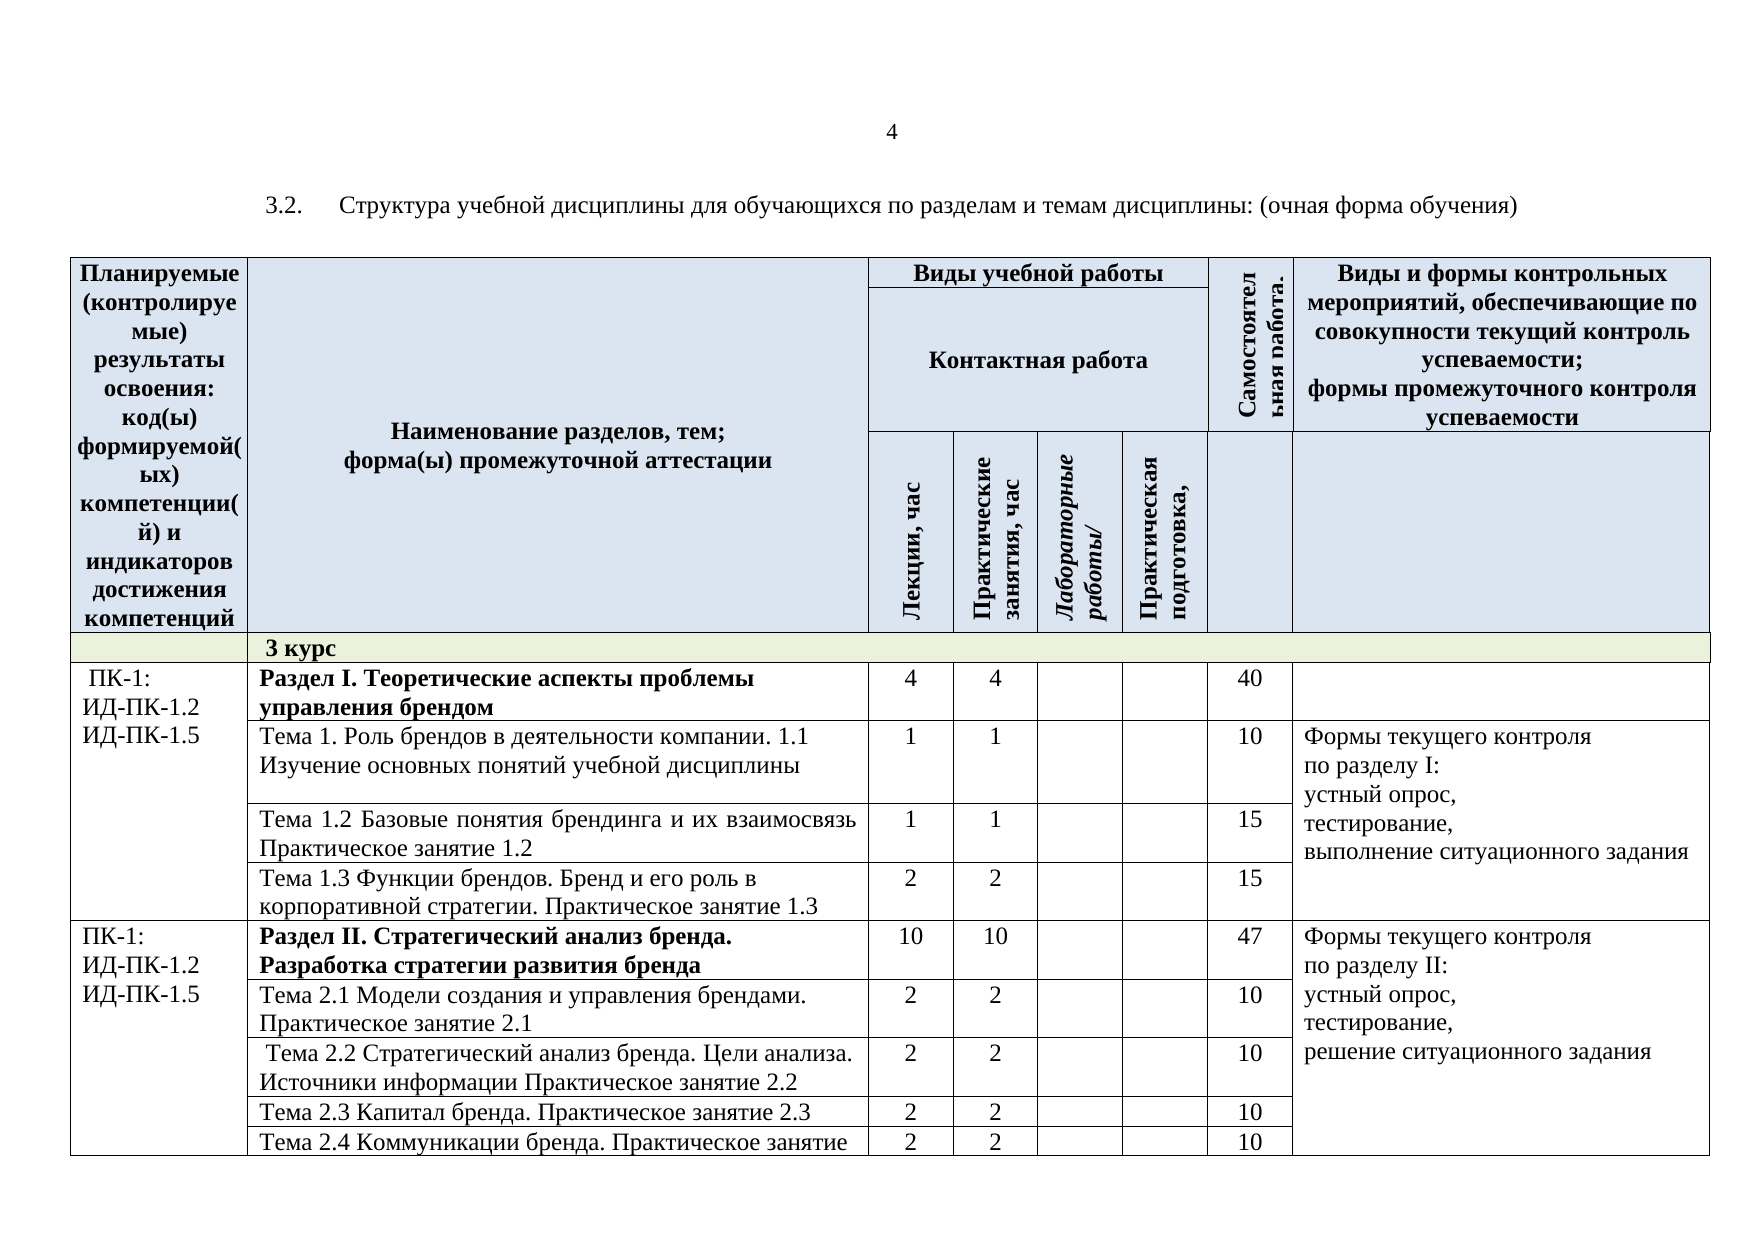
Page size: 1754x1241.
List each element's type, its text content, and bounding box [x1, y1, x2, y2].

table_cell 2 [954, 1038, 1037, 1096]
table_cell Раздел II. Стратегический анализ бренда. Разработка стратегии развития бренда [248, 921, 868, 979]
table_cell 2 [954, 980, 1037, 1037]
table_cell Тема 2.2 Стратегический анализ бренда. Цели анализа. Источники информации Практическое занятие 2.2 [248, 1038, 868, 1096]
table_cell [1123, 804, 1207, 862]
table_cell Тема 2.3 Капитал бренда. Практическое занятие 2.3 [248, 1097, 868, 1126]
table_cell 2 [869, 863, 953, 920]
table_cell 2 [869, 1127, 953, 1155]
table_cell Тема 2.4 Коммуникации бренда. Практическое занятие 2.4 [248, 1127, 868, 1155]
table_cell 15 [1208, 804, 1292, 862]
subtitle Структура учебной дисциплины для обучающихся по разделам и темам дисциплины: (очная форма обучения) [118, 190, 1665, 218]
table_header Виды учебной работы [869, 258, 1208, 287]
table_cell [1123, 921, 1207, 979]
table_header Виды и формы контрольных мероприятий, обеспечивающие по совокупности текущий контроль успеваемости; формы промежуточного контроля успеваемости [1294, 258, 1710, 431]
table_cell 4 [954, 663, 1037, 720]
table_cell Тема 2.1 Модели создания и управления брендами. Практическое занятие 2.1 [248, 980, 868, 1037]
table_cell [1038, 863, 1122, 920]
table_cell 10 [1208, 721, 1292, 803]
table_cell [1293, 663, 1709, 720]
table_cell [1038, 1097, 1122, 1126]
table_cell [71, 633, 247, 662]
table_cell 10 [1208, 980, 1292, 1037]
table_cell [1038, 663, 1122, 720]
table_cell 15 [1208, 863, 1292, 920]
table_cell 2 [869, 1097, 953, 1126]
table_cell ПК-1: ИД-ПК-1.2 ИД-ПК-1.5 [71, 663, 247, 920]
table_cell 4 [869, 663, 953, 720]
table_cell Практические занятия, час [954, 432, 1037, 632]
table_cell [1123, 663, 1207, 720]
table_cell 1 [869, 721, 953, 803]
table_cell [1123, 1097, 1207, 1126]
table_cell Формы текущего контроля по разделу I: устный опрос, тестирование, выполнение ситуационного задания [1293, 721, 1709, 920]
table_cell 10 [1208, 1038, 1292, 1096]
table_cell [1123, 721, 1207, 803]
table_cell [1208, 432, 1292, 632]
table_cell [1123, 863, 1207, 920]
table_cell 2 [869, 1038, 953, 1096]
table_cell [1293, 432, 1709, 632]
table_cell [1038, 980, 1122, 1037]
table_cell [1038, 721, 1122, 803]
table_header Самостоятельная работа, час [1209, 258, 1293, 431]
table_cell [1038, 1127, 1122, 1155]
table_cell 3 курс [248, 633, 1710, 662]
table_cell [1123, 1127, 1207, 1155]
table_header Планируемые (контролируемые) результаты освоения: код(ы) формируемой(ых) компетенции(й) и индикаторов достижения компетенций [71, 258, 247, 632]
table_cell 40 [1208, 663, 1292, 720]
table_cell [1038, 1038, 1122, 1096]
table_cell 1 [954, 804, 1037, 862]
table_cell [1038, 921, 1122, 979]
table_cell Лабораторные работы/ индивидуальные занятия, час [1038, 432, 1122, 632]
table_cell 1 [954, 721, 1037, 803]
table_cell 2 [954, 1097, 1037, 1126]
table_cell Тема 1.3 Функции брендов. Бренд и его роль в корпоративной стратегии. Практическое занятие 1.3 [248, 863, 868, 920]
table_cell 2 [869, 980, 953, 1037]
table_cell ПК-1: ИД-ПК-1.2 ИД-ПК-1.5 [71, 921, 247, 1155]
table_header Наименование разделов, тем; форма(ы) промежуточной аттестации [248, 258, 868, 632]
table_cell [1038, 804, 1122, 862]
table_cell Тема 1. Роль брендов в деятельности компании. 1.1 Изучение основных понятий учебной дисциплины [248, 721, 868, 803]
table_cell 10 [954, 921, 1037, 979]
table_cell 10 [1208, 1127, 1292, 1155]
table_cell Тема 1.2 Базовые понятия брендинга и их взаимосвязь Практическое занятие 1.2 [248, 804, 868, 862]
table_cell 1 [869, 804, 953, 862]
table_cell Практическая подготовка, час [1123, 432, 1207, 632]
table_cell 10 [1208, 1097, 1292, 1126]
table_cell 47 [1208, 921, 1292, 979]
table_cell [1123, 980, 1207, 1037]
table_cell 2 [954, 1127, 1037, 1155]
table_cell Раздел I. Теоретические аспекты проблемы управления брендом [248, 663, 868, 720]
table_cell 2 [954, 863, 1037, 920]
table_cell [1123, 1038, 1207, 1096]
table_cell Лекции, час [869, 432, 953, 632]
table_cell 10 [869, 921, 953, 979]
table_cell Формы текущего контроля по разделу II: устный опрос, тестирование, решение ситуационного задания [1293, 921, 1709, 1155]
table_cell Контактная работа [869, 288, 1208, 431]
